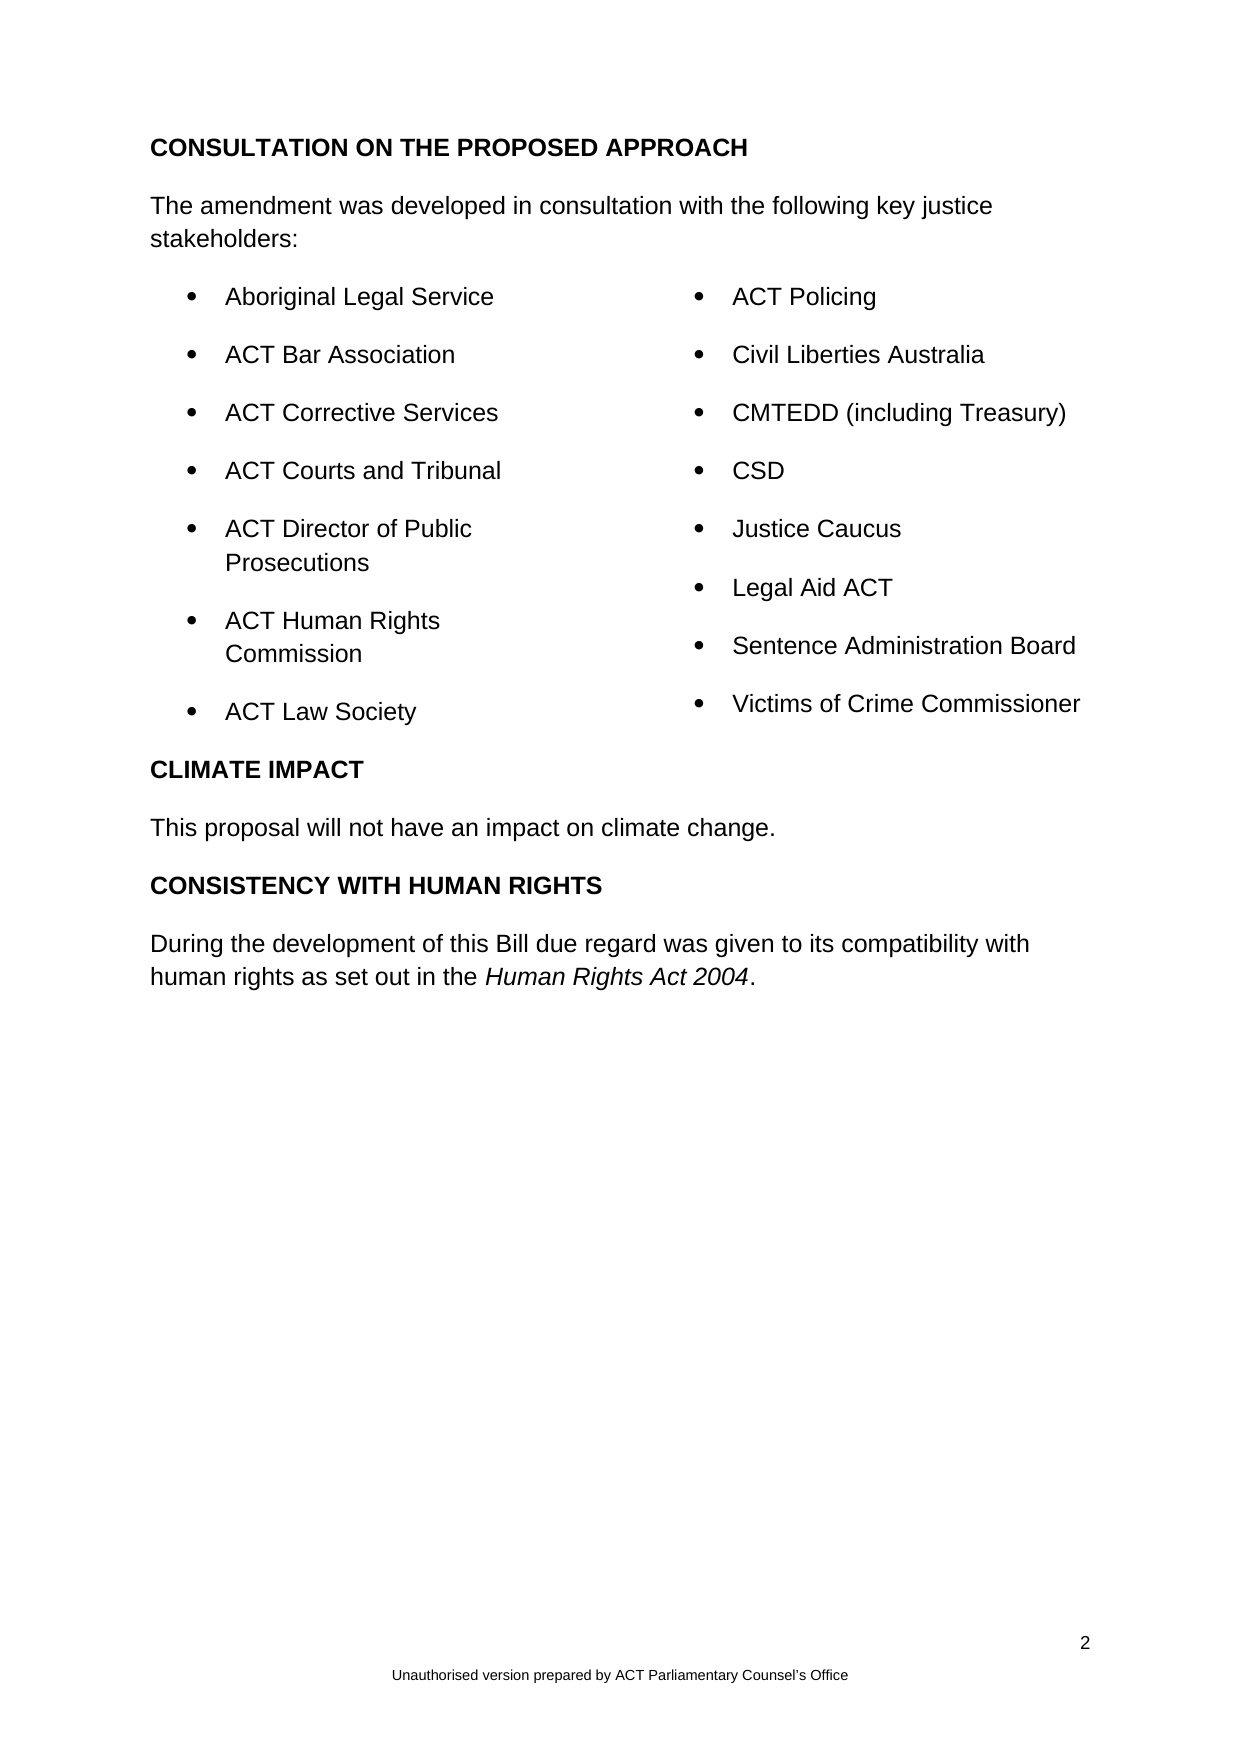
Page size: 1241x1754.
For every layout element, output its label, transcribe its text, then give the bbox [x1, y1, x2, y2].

subtitle CONSULTATION ON THE PROPOSED APPROACH [150, 133, 1090, 162]
list CMTEDD (including Treasury) [694, 398, 1090, 427]
list Sentence Administration Board [694, 631, 1090, 659]
list ACT Director of Public Prosecutions [187, 514, 583, 576]
list Civil Liberties Australia [694, 340, 1090, 369]
list Legal Aid ACT [694, 573, 1090, 601]
list Aboriginal Legal Service [187, 282, 583, 311]
list ACT Corrective Services [187, 398, 583, 427]
text This proposal will not have an impact on climate change. [150, 813, 1090, 842]
list ACT Courts and Tribunal [187, 456, 583, 485]
list ACT Policing [694, 282, 1090, 311]
text During the development of this Bill due regard was given to its compatibility with human rights as set out in the Human Rights Act 2004. [150, 929, 1090, 991]
text The amendment was developed in consultation with the following key justice stakeholders: [150, 191, 1090, 253]
subtitle CONSISTENCY WITH HUMAN RIGHTS [150, 871, 1090, 900]
list Justice Caucus [694, 514, 1090, 543]
list CSD [694, 456, 1090, 485]
list Victims of Crime Commissioner [694, 689, 1090, 718]
list ACT Law Society [187, 697, 583, 726]
list ACT Bar Association [187, 340, 583, 369]
list ACT Human Rights Commission [187, 606, 583, 667]
subtitle CLIMATE IMPACT [150, 755, 1090, 784]
